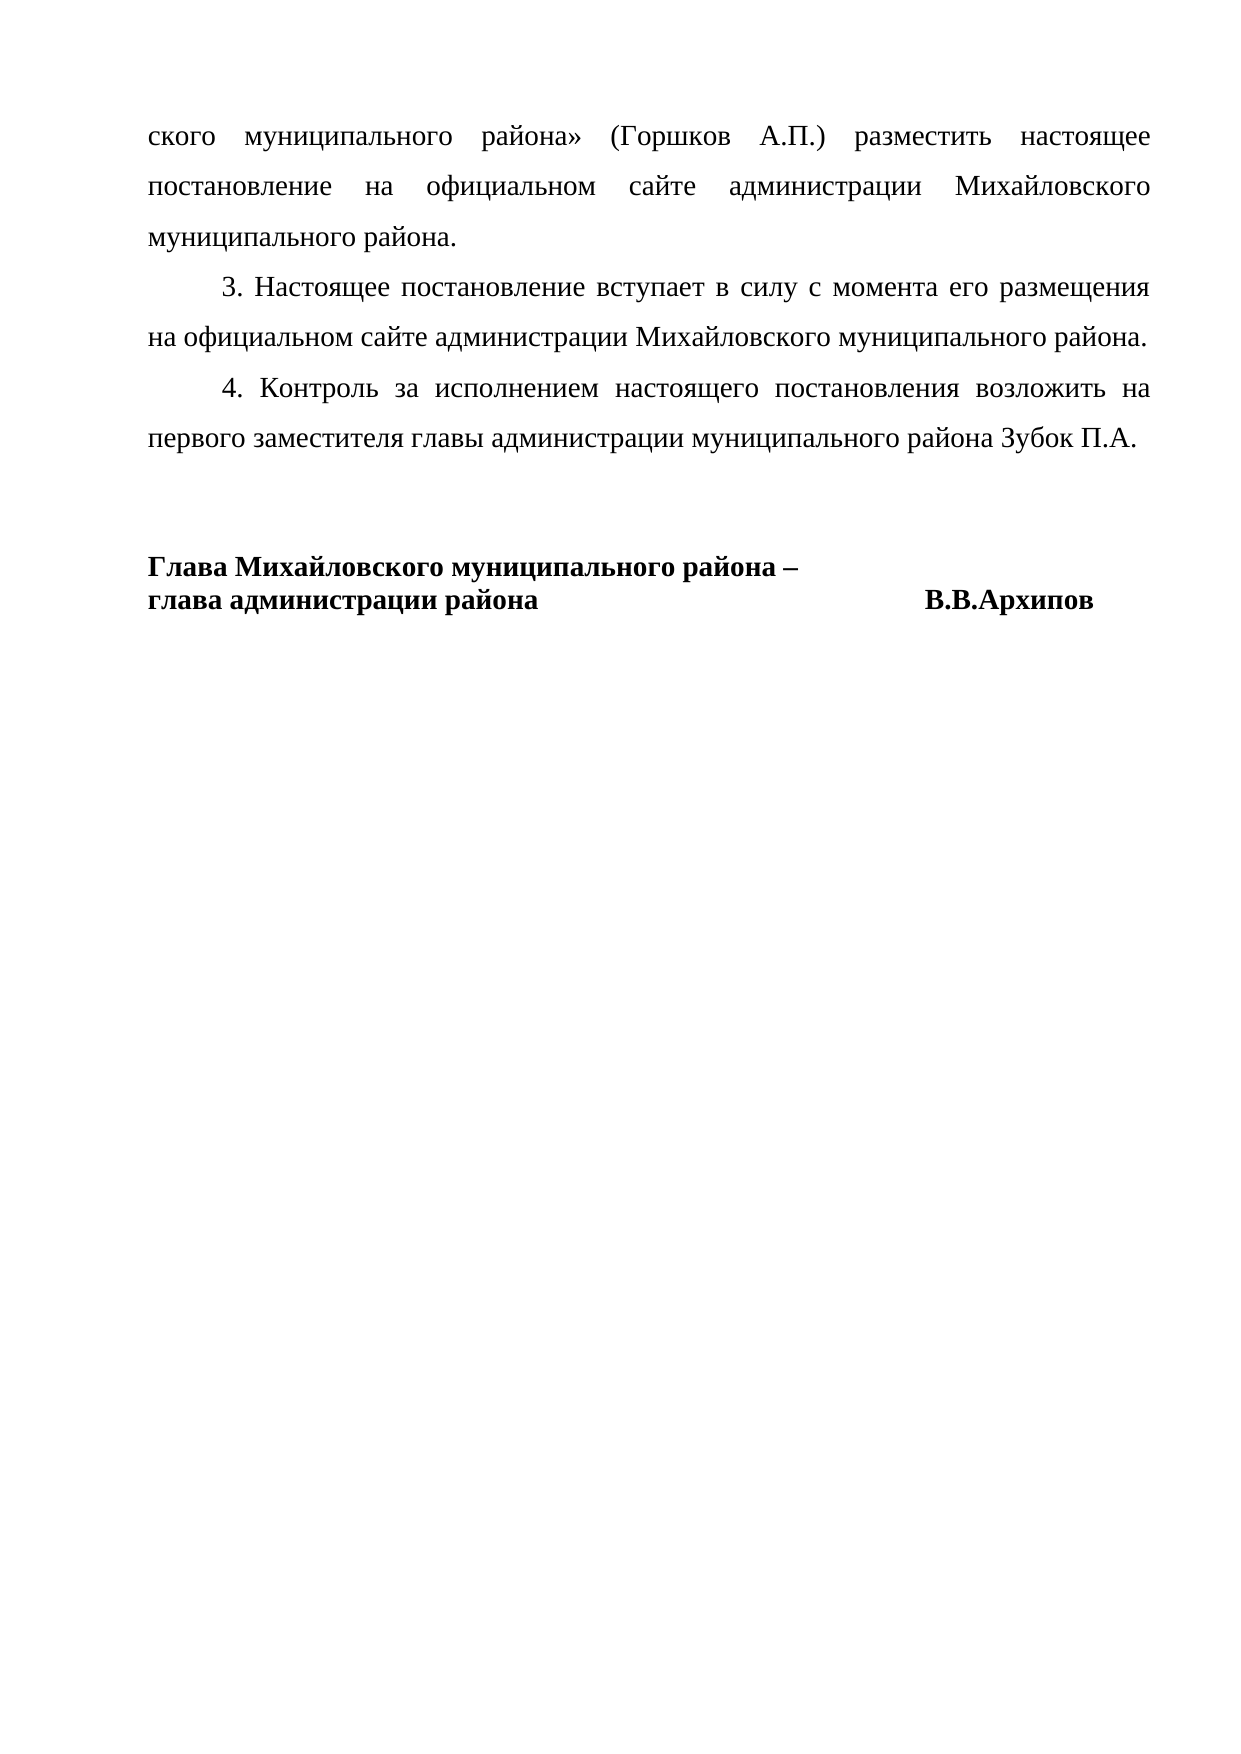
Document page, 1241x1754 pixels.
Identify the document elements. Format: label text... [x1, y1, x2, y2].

text ского муниципального района» (Горшков А.П.) разместить настоящее постановление на официальном сайте администрации Михайловского муниципального района. [148, 118, 1152, 252]
text 4. Контроль за исполнением настоящего постановления возложить на первого заместителя главы администрации муниципального района Зубок П.А. [148, 370, 1152, 453]
text глава администрации района В.В.Архипов [148, 582, 1152, 616]
text 3. Настоящее постановление вступает в силу с момента его размещения на официальном сайте администрации Михайловского муниципального района. [148, 269, 1152, 353]
text Глава Михайловского муниципального района – [148, 549, 1152, 582]
